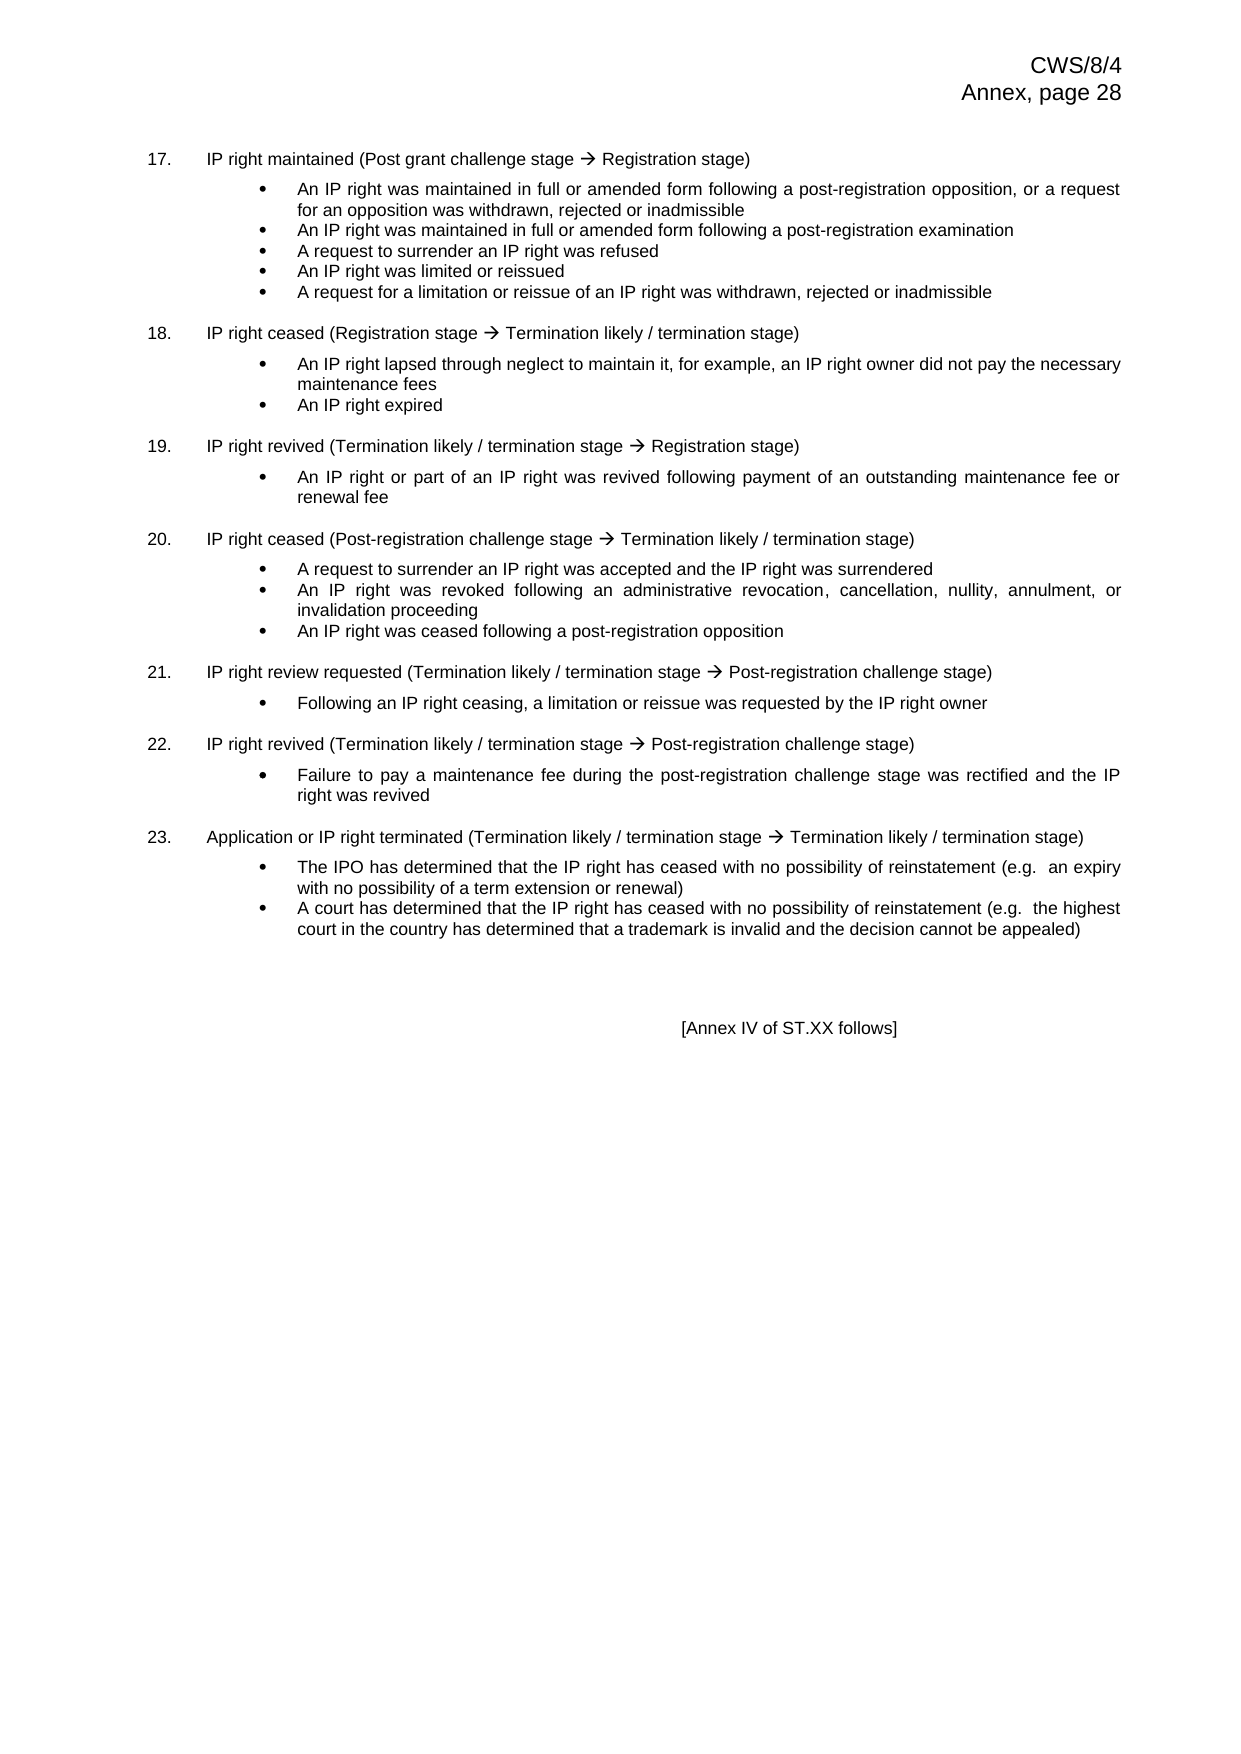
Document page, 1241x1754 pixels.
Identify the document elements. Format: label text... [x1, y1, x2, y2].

list Failure to pay a maintenance fee during the post-registration challenge stage was rectified and the IP right was revived [259, 765, 1122, 806]
list An IP right was maintained in full or amended form following a post-registration examination [259, 220, 1122, 240]
list An IP right was ceased following a post-registration opposition [259, 621, 1122, 641]
text [Annex IV of ST.XX follows] [681, 1018, 1122, 1038]
list IP right ceased (Registration stage Termination likely / termination stage) [147, 323, 1122, 343]
list An IP right expired [259, 394, 1122, 415]
list Following an IP right ceasing, a limitation or reissue was requested by the IP right owner [259, 693, 1122, 713]
list A request to surrender an IP right was refused [259, 240, 1122, 261]
list IP right ceased (Post-registration challenge stage Termination likely / termination stage) [147, 528, 1122, 549]
list IP right revived (Termination likely / termination stage Registration stage) [147, 436, 1122, 456]
list An IP right was revoked following an administrative revocation, cancellation, nullity, annulment, or invalidation proceeding [259, 579, 1122, 621]
list An IP right or part of an IP right was revived following payment of an outstanding maintenance fee or renewal fee [259, 467, 1122, 507]
list A court has determined that the IP right has ceased with no possibility of reinstatement (e.g. the highest court in the country has determined that a trademark is invalid and the decision cannot be appealed) [259, 898, 1122, 939]
list A request for a limitation or reissue of an IP right was withdrawn, rejected or inadmissible [259, 281, 1122, 302]
list IP right review requested (Termination likely / termination stage Post-registration challenge stage) [147, 662, 1122, 682]
list Application or IP right terminated (Termination likely / termination stage Termination likely / termination stage) [147, 826, 1122, 847]
list The IPO has determined that the IP right has ceased with no possibility of reinstatement (e.g. an expiry with no possibility of a term extension or renewal) [259, 857, 1122, 898]
list An IP right was limited or reissued [259, 261, 1122, 281]
list IP right revived (Termination likely / termination stage Post-registration challenge stage) [147, 734, 1122, 754]
list An IP right was maintained in full or amended form following a post-registration opposition, or a request for an opposition was withdrawn, rejected or inadmissible [259, 179, 1122, 220]
list IP right maintained (Post grant challenge stage Registration stage) [147, 148, 1122, 169]
list A request to surrender an IP right was accepted and the IP right was surrendered [259, 559, 1122, 579]
list An IP right lapsed through neglect to maintain it, for example, an IP right owner did not pay the necessary maintenance fees [259, 353, 1122, 394]
